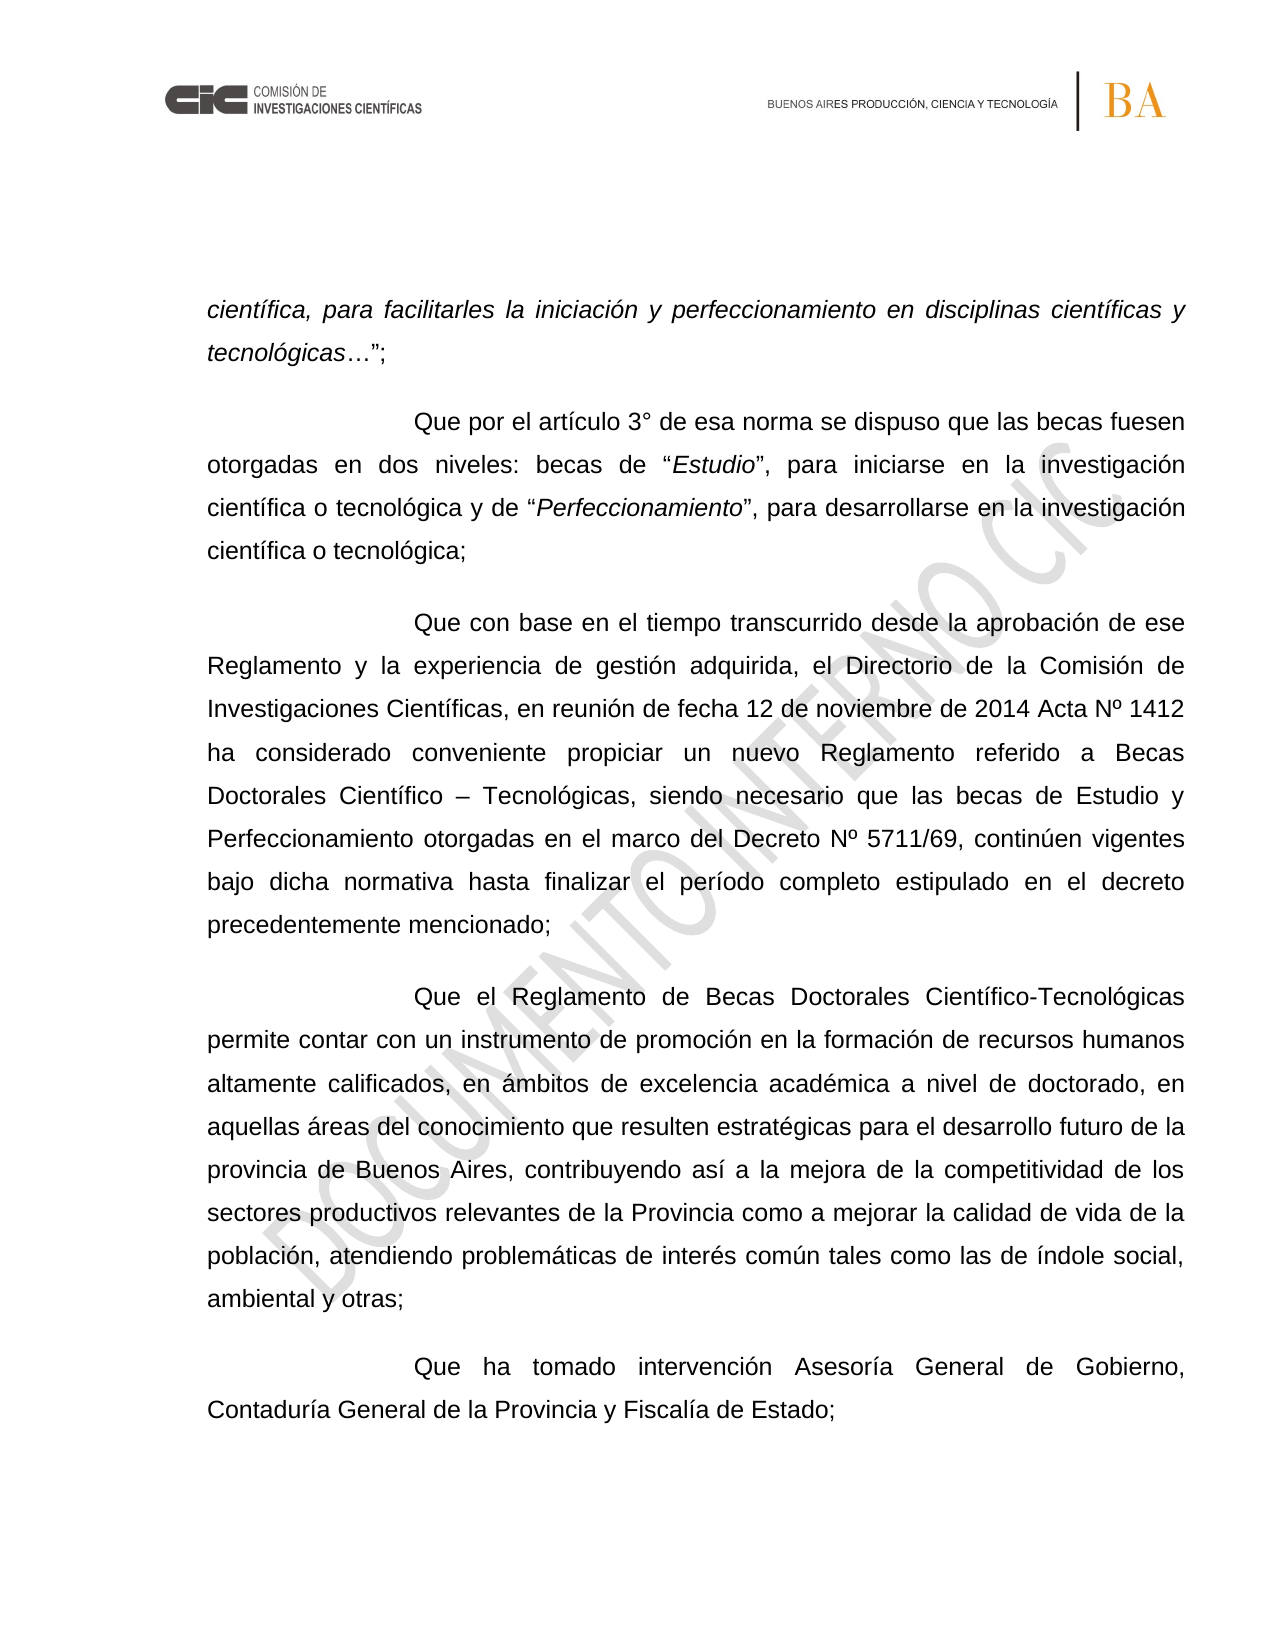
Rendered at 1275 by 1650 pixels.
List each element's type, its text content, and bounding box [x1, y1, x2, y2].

text Que con base en el tiempo transcurrido desde la aprobación de ese Reglamento y la experiencia de gestión adquirida, el Directorio de la Comisión de Investigaciones Científicas, en reunión de fecha 12 de noviembre de 2014 Acta Nº 1412 ha considerado conveniente propiciar un nuevo Reglamento referido a Becas Doctorales Científico – Tecnológicas, siendo necesario que las becas de Estudio y Perfeccionamiento otorgadas en el marco del Decreto Nº 5711/69, continúen vigentes bajo dicha normativa hasta finalizar el período completo estipulado en el decreto precedentemente mencionado; [207, 608, 1186, 939]
text Que por el artículo 3° de esa norma se dispuso que las becas fuesen otorgadas en dos niveles: becas de “Estudio”, para iniciarse en la investigación científica o tecnológica y de “Perfeccionamiento”, para desarrollarse en la investigación científica o tecnológica; [207, 407, 1186, 565]
picture [151, 63, 1183, 132]
text Que ha tomado intervención Asesoría General de Gobierno, Contaduría General de la Provincia y Fiscalía de Estado; [207, 1352, 1186, 1424]
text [207, 295, 1186, 367]
text Que el Reglamento de Becas Doctorales Científico-Tecnológicas permite contar con un instrumento de promoción en la formación de recursos humanos altamente calificados, en ámbitos de excelencia académica a nivel de doctorado, en aquellas áreas del conocimiento que resulten estratégicas para el desarrollo futuro de la provincia de Buenos Aires, contribuyendo así a la mejora de la competitividad de los sectores productivos relevantes de la Provincia como a mejorar la calidad de vida de la población, atendiendo problemáticas de interés común tales como las de índole social, ambiental y otras; [207, 982, 1186, 1313]
